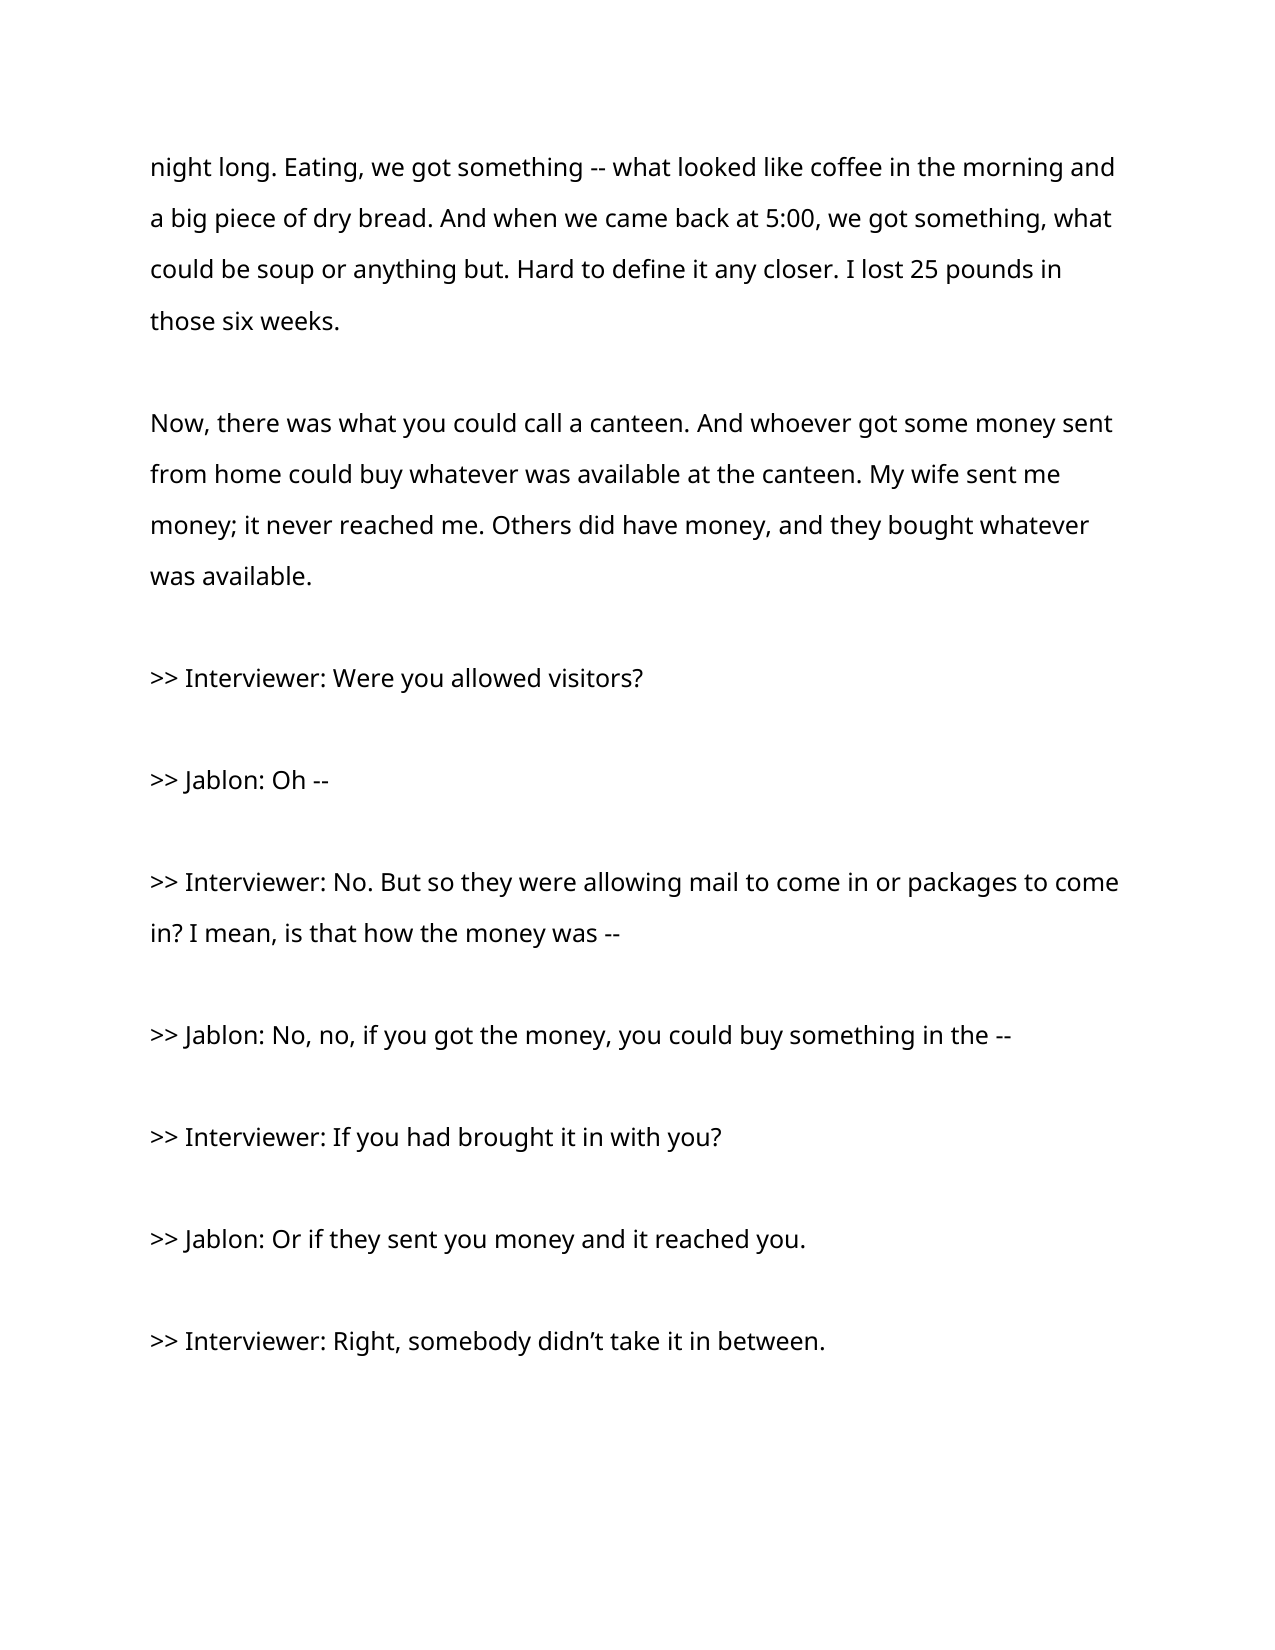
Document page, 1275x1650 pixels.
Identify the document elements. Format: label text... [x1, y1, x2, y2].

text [150, 150, 1125, 337]
text >> Jablon: No, no, if you got the money, you could buy something in the -- [150, 1018, 1125, 1052]
text >> Interviewer: No. But so they were allowing mail to come in or packages to come in? I mean, is that how the money was -- [150, 864, 1125, 950]
text >> Interviewer: Right, somebody didn’t take it in between. [150, 1324, 1125, 1358]
text >> Jablon: Oh -- [150, 762, 1125, 797]
text >> Interviewer: Were you allowed visitors? [150, 660, 1125, 694]
text Now, there was what you could call a canteen. And whoever got some money sent from home could buy whatever was available at the canteen. My wife sent me money; it never reached me. Others did have money, and they bought whatever was available. [150, 405, 1125, 592]
text >> Interviewer: If you had brought it in with you? [150, 1120, 1125, 1154]
text >> Jablon: Or if they sent you money and it reached you. [150, 1222, 1125, 1256]
